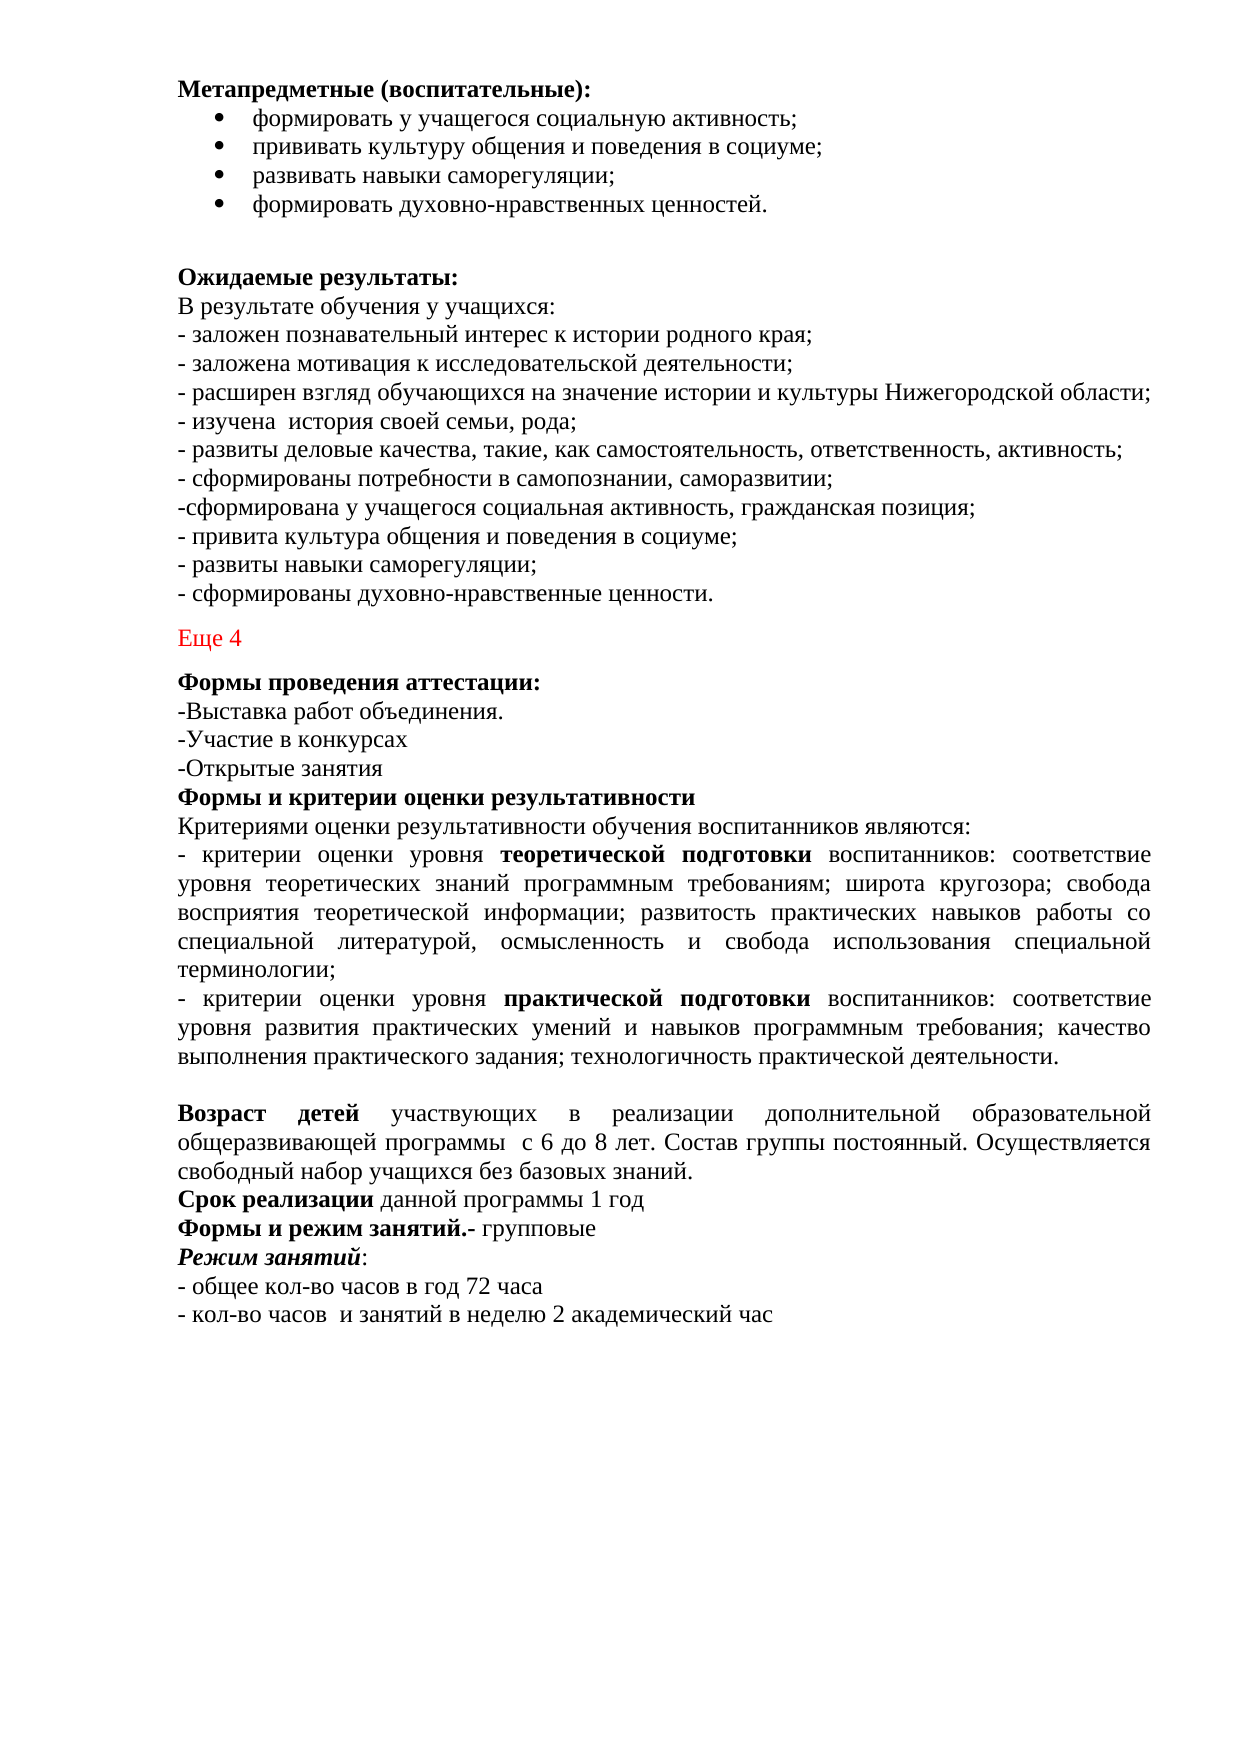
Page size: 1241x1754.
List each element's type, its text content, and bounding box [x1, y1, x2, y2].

text -сформирована у учащегося социальная активность, гражданская позиция; [177, 492, 1152, 521]
text Метапредметные (воспитательные): [177, 74, 1152, 103]
text - кол-во часов и занятий в неделю 2 академический час [177, 1299, 1152, 1328]
text - заложена мотивация к исследовательской деятельности; [177, 348, 1152, 377]
text Срок реализации данной программы 1 год [177, 1184, 1152, 1213]
list развивать навыки саморегуляции; [215, 160, 1152, 189]
text Ожидаемые результаты: [177, 262, 1152, 291]
text - сформированы духовно-нравственные ценности. [177, 578, 1152, 607]
text - развиты деловые качества, такие, как самостоятельность, ответственность, активность; [177, 434, 1152, 463]
list -Выставка работ объединения. [177, 696, 1152, 724]
text Критериями оценки результативности обучения воспитанников являются: [177, 811, 1152, 839]
text - изучена история своей семьи, рода; [177, 406, 1152, 434]
list формировать духовно-нравственных ценностей. [215, 189, 1152, 218]
list прививать культуру общения и поведения в социуме; [215, 131, 1152, 160]
text - расширен взгляд обучающихся на значение истории и культуры Нижегородской области; [177, 377, 1152, 406]
text - развиты навыки саморегуляции; [177, 549, 1152, 578]
list -Участие в конкурсах [177, 724, 1152, 753]
text В результате обучения у учащихся: [177, 291, 1152, 319]
list Формы проведения аттестации: [177, 667, 1152, 696]
text - критерии оценки уровня теоретической подготовки воспитанников: соответствие уровня теоретических знаний программным требованиям; широта кругозора; свобода восприятия теоретической информации; развитость практических навыков работы со специальной литературой, осмысленность и свобода использования специальной терминологии; [177, 839, 1152, 983]
text - заложен познавательный интерес к истории родного края; [177, 319, 1152, 348]
text Еще 4 [177, 623, 1152, 651]
text - критерии оценки уровня практической подготовки воспитанников: соответствие уровня развития практических умений и навыков программным требования; качество выполнения практического задания; технологичность практической деятельности. [177, 983, 1152, 1069]
list -Открытые занятия [177, 753, 1152, 782]
text - сформированы потребности в самопознании, саморазвитии; [177, 463, 1152, 492]
text Формы и режим занятий.- групповые [177, 1213, 1152, 1242]
text Возраст детей участвующих в реализации дополнительной образовательной общеразвивающей программы с 6 до 8 лет. Состав группы постоянный. Осуществляется свободный набор учащихся без базовых знаний. [177, 1098, 1152, 1184]
list формировать у учащегося социальную активность; [215, 103, 1152, 131]
text - общее кол-во часов в год 72 часа [177, 1271, 1152, 1299]
text Режим занятий: [177, 1242, 1152, 1271]
text - привита культура общения и поведения в социуме; [177, 521, 1152, 549]
list Формы и критерии оценки результативности [177, 782, 1152, 811]
